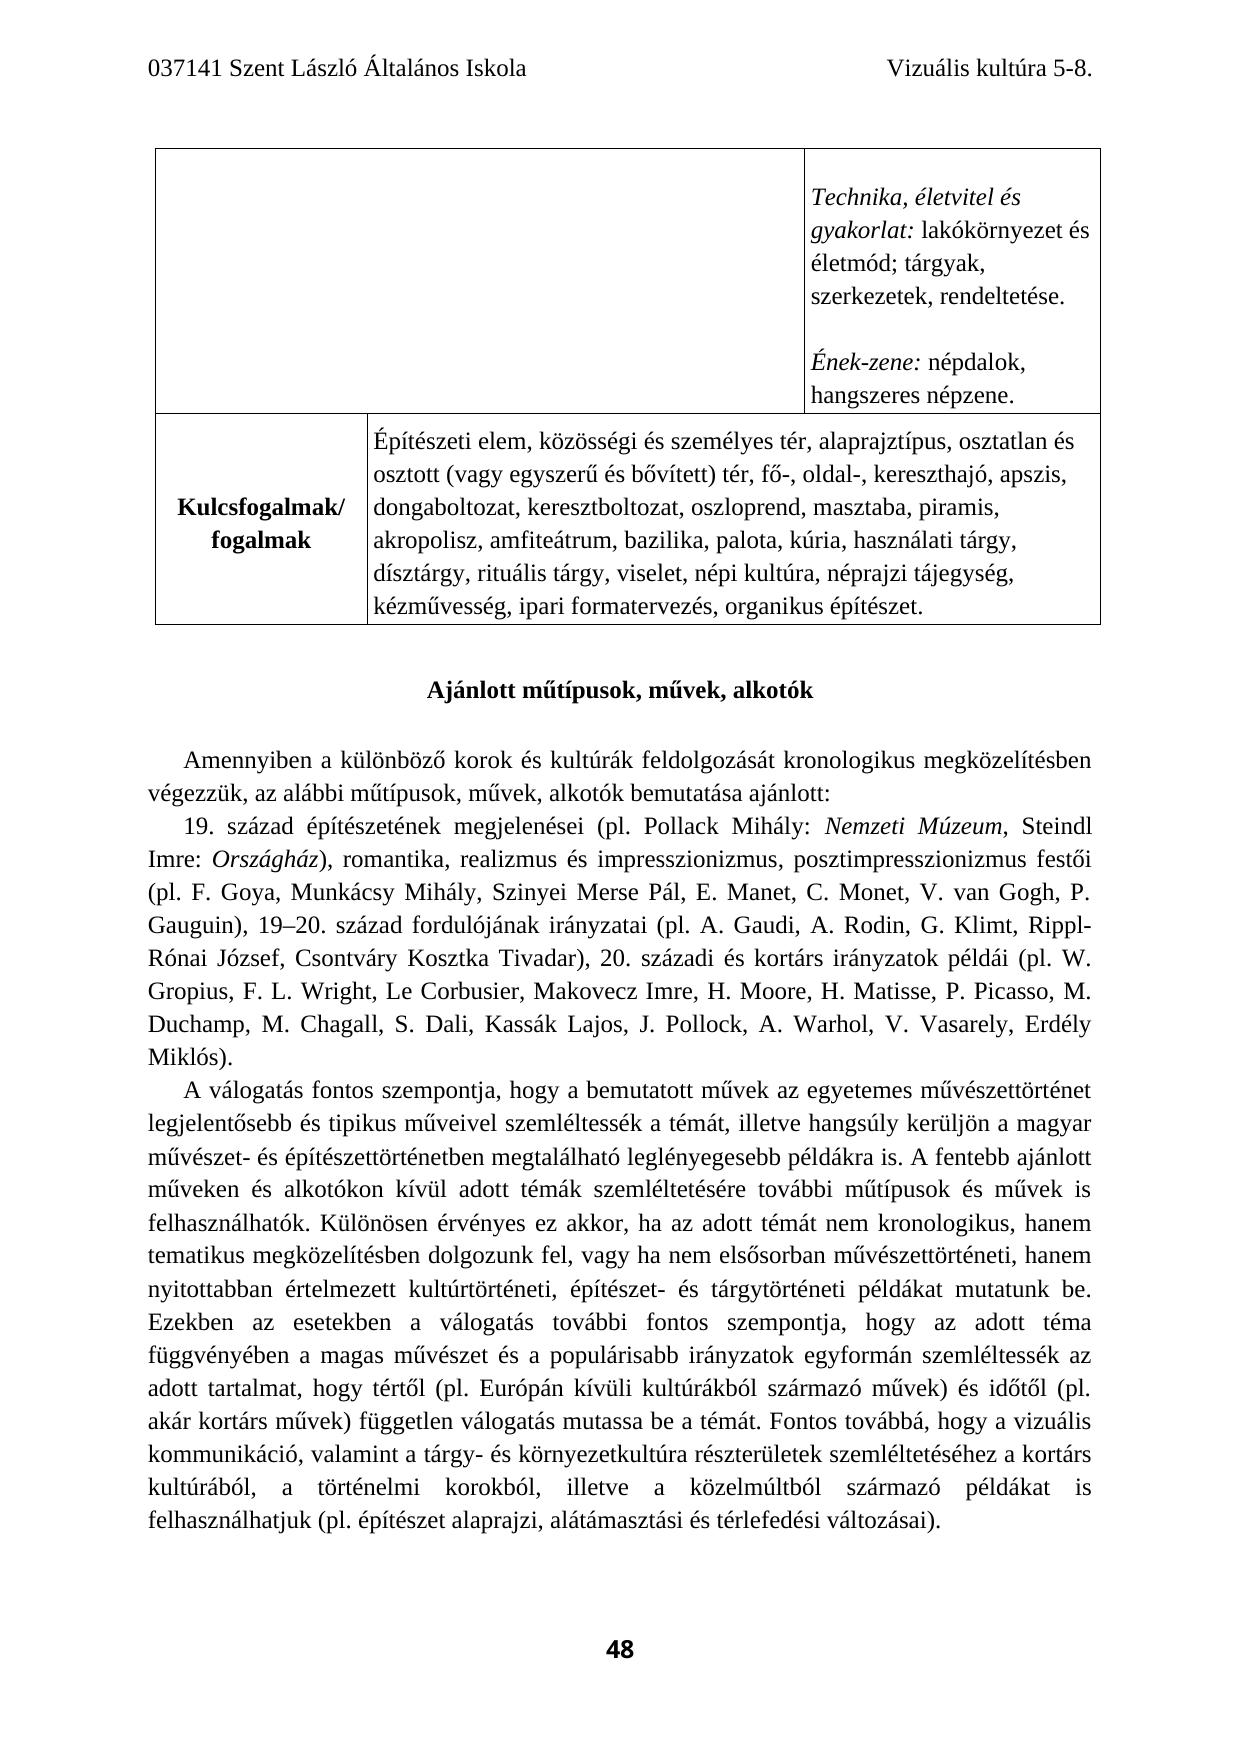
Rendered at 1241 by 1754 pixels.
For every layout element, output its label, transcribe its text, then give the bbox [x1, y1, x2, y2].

table_cell Kulcsfogalmak/ fogalmak [156, 414, 367, 624]
table_cell Építészeti elem, közösségi és személyes tér, alaprajztípus, osztatlan és osztott (vagy egyszerű és bővített) tér, fő-, oldal-, kereszthajó, apszis, dongaboltozat, keresztboltozat, oszloprend, masztaba, piramis, akropolisz, amfiteátrum, bazilika, palota, kúria, használati tárgy, dísztárgy, rituális tárgy, viselet, népi kultúra, néprajzi tájegység, kézművesség, ipari formatervezés, organikus építészet. [368, 414, 1100, 624]
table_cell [156, 149, 804, 412]
list A válogatás fontos szempontja, hogy a bemutatott művek az egyetemes művészettörténet legjelentősebb és tipikus műveivel szemléltessék a témát, illetve hangsúly kerüljön a magyar művészet- és építészettörténetben megtalálható leglényegesebb példákra is. A fentebb ajánlott műveken és alkotókon kívül adott témák szemléltetésére további műtípusok és művek is felhasználhatók. Különösen érvényes ez akkor, ha az adott témát nem kronologikus, hanem tematikus megközelítésben dolgozunk fel, vagy ha nem elsősorban művészettörténeti, hanem nyitottabban értelmezett kultúrtörténeti, építészet- és tárgytörténeti példákat mutatunk be. Ezekben az esetekben a válogatás további fontos szempontja, hogy az adott téma függvényében a magas művészet és a populárisabb irányzatok egyformán szemléltessék az adott tartalmat, hogy tértől (pl. Európán kívüli kultúrákból származó művek) és időtől (pl. akár kortárs művek) független válogatás mutassa be a témát. Fontos továbbá, hogy a vizuális kommunikáció, valamint a tárgy- és környezetkultúra részterületek szemléltetéséhez a kortárs kultúrából, a történelmi korokból, illetve a közelmúltból származó példákat is felhasználhatjuk (pl. építészet alaprajzi, alátámasztási és térlefedési változásai). [148, 1076, 1092, 1533]
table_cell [805, 149, 1100, 412]
list Ajánlott műtípusok, művek, alkotók [148, 675, 1092, 703]
list Amennyiben a különböző korok és kultúrák feldolgozását kronologikus megközelítésben végezzük, az alábbi műtípusok, művek, alkotók bemutatása ajánlott: [148, 745, 1092, 807]
list 19. század építészetének megjelenései (pl. Pollack Mihály: Nemzeti Múzeum, Steindl Imre: Országház), romantika, realizmus és impresszionizmus, posztimpresszionizmus festői (pl. F. Goya, Munkácsy Mihály, Szinyei Merse Pál, E. Manet, C. Monet, V. van Gogh, P. Gauguin), 19–20. század fordulójának irányzatai (pl. A. Gaudi, A. Rodin, G. Klimt, Rippl-Rónai József, Csontváry Kosztka Tivadar), 20. századi és kortárs irányzatok példái (pl. W. Gropius, F. L. Wright, Le Corbusier, Makovecz Imre, H. Moore, H. Matisse, P. Picasso, M. Duchamp, M. Chagall, S. Dali, Kassák Lajos, J. Pollock, A. Warhol, V. Vasarely, Erdély Miklós). [148, 811, 1092, 1071]
